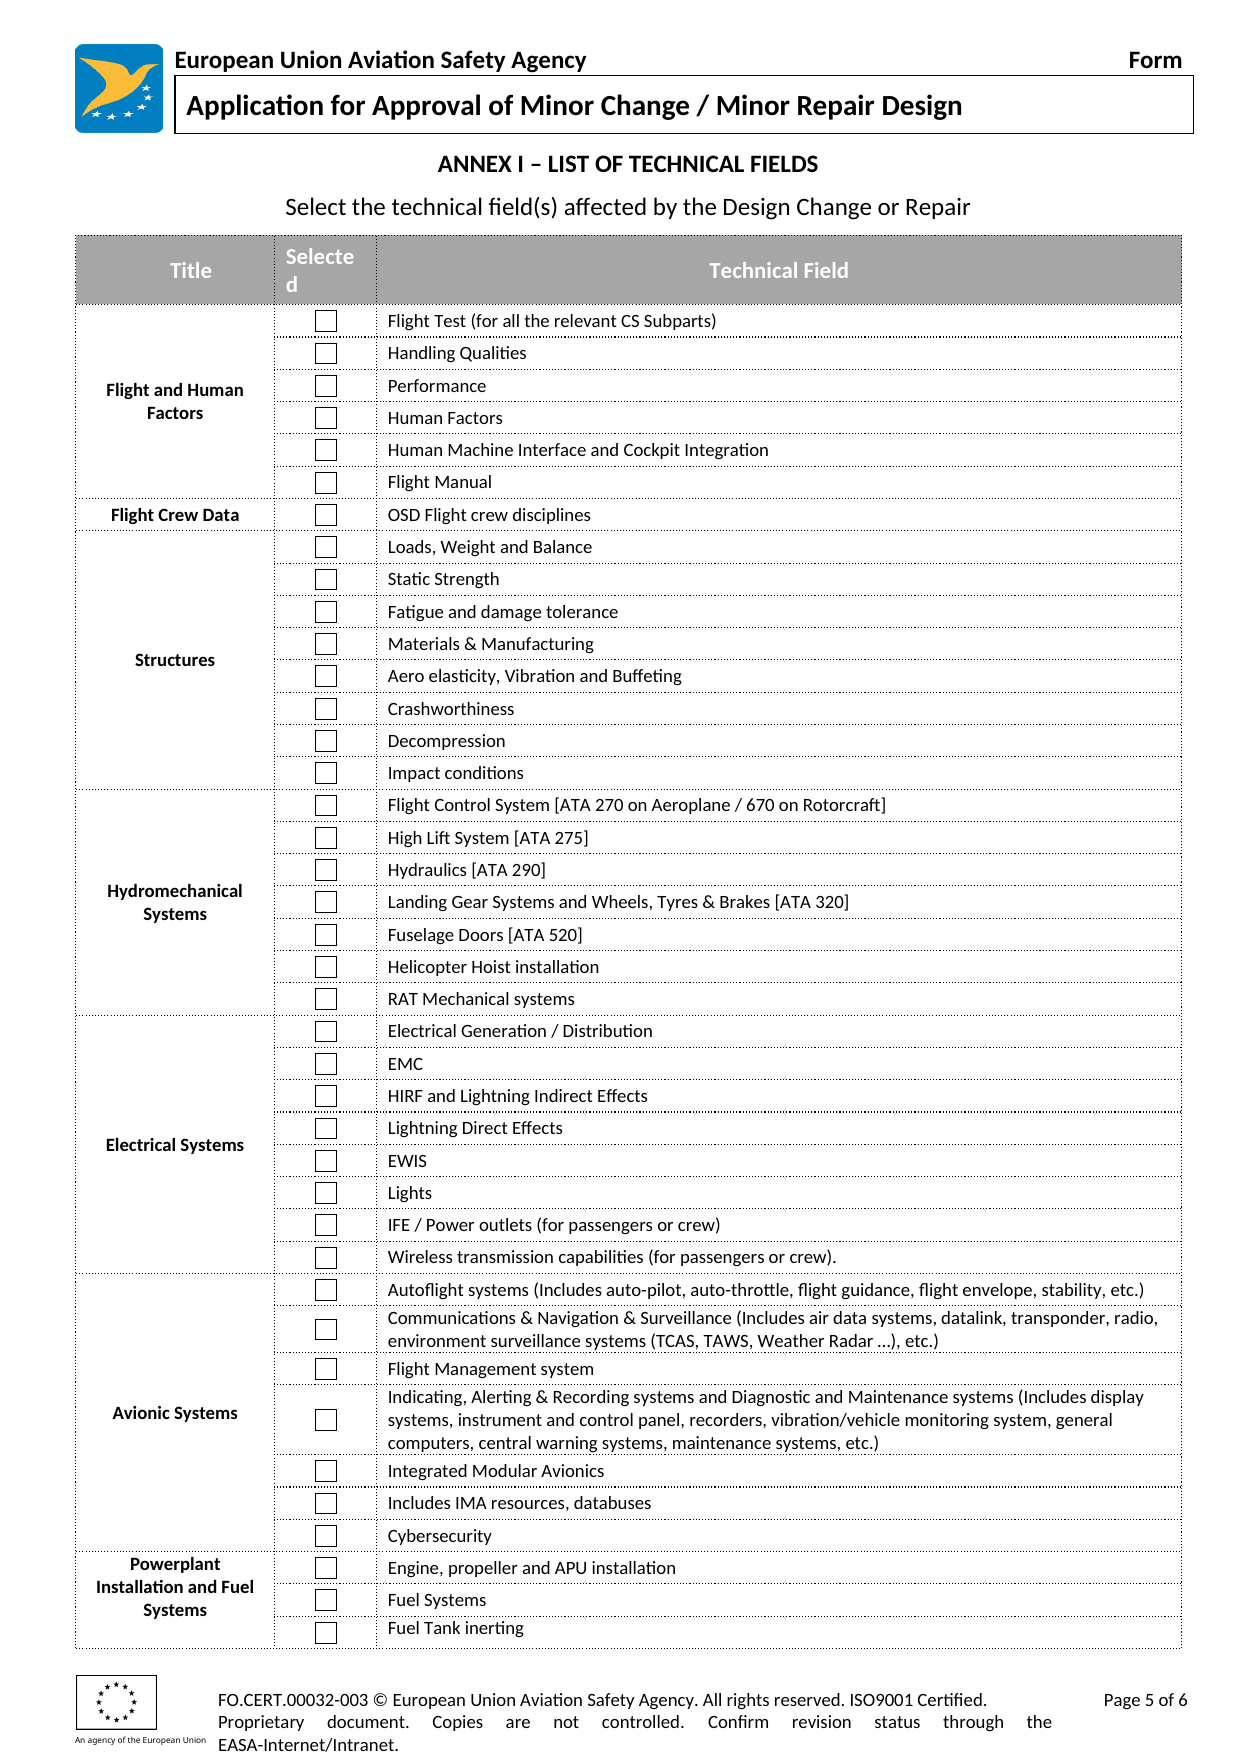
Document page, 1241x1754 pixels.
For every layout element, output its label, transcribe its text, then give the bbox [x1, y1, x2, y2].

table_cell Fuselage Doors [ATA 520] [376, 918, 1182, 950]
table_cell [274, 1305, 376, 1352]
table_cell Fatigue and damage tolerance [376, 595, 1182, 627]
table_cell Indicating, Alerting & Recording systems and Diagnostic and Maintenance systems (Includes display systems, instrument and control panel, recorders, vibration/vehicle monitoring system, general computers, central warning systems, maintenance systems, etc.) [376, 1384, 1182, 1454]
table_cell [274, 1208, 376, 1241]
table_cell [274, 595, 376, 627]
table_cell [274, 1486, 376, 1519]
table_cell [274, 1176, 376, 1208]
table_cell [274, 336, 376, 369]
table_cell Flight and Human Factors [76, 304, 274, 498]
table_cell Flight Test (for all the relevant CS Subparts) [376, 304, 1182, 336]
table_cell Cybersecurity [376, 1519, 1182, 1551]
table_header Title [76, 235, 274, 304]
table_cell IFE / Power outlets (for passengers or crew) [376, 1208, 1182, 1241]
table_cell Flight Control System [ATA 270 on Aeroplane / 670 on Rotorcraft] [376, 789, 1182, 821]
table_cell Lightning Direct Effects [376, 1111, 1182, 1144]
table_cell [274, 1144, 376, 1176]
table_cell [274, 1454, 376, 1486]
table_cell [274, 789, 376, 821]
table_cell [274, 369, 376, 401]
table_cell [274, 659, 376, 692]
table_cell Static Strength [376, 563, 1182, 595]
table_cell Flight Crew Data [76, 498, 274, 530]
table_cell [274, 1352, 376, 1384]
table_cell Landing Gear Systems and Wheels, Tyres & Brakes [ATA 320] [376, 885, 1182, 918]
table_cell Loads, Weight and Balance [376, 530, 1182, 562]
table_cell Wireless transmission capabilities (for passengers or crew). [376, 1241, 1182, 1273]
table_cell Engine, propeller and APU installation [376, 1551, 1182, 1583]
table_cell [274, 885, 376, 918]
table_cell Structures [76, 530, 274, 788]
table_cell [274, 1273, 376, 1305]
table_cell Hydraulics [ATA 290] [376, 853, 1182, 885]
table_cell Integrated Modular Avionics [376, 1454, 1182, 1486]
table_cell [274, 1047, 376, 1079]
table_cell [274, 401, 376, 433]
table_cell Fuel Tank inerting [376, 1616, 1182, 1648]
table_cell Autoflight systems (Includes auto-pilot, auto-throttle, flight guidance, flight envelope, stability, etc.) [376, 1273, 1182, 1305]
table_cell Helicopter Hoist installation [376, 950, 1182, 982]
table_header Technical Field [376, 235, 1182, 304]
table_cell [274, 627, 376, 659]
table_cell [274, 1079, 376, 1111]
table_cell Crashworthiness [376, 692, 1182, 724]
table_cell Includes IMA resources, databuses [376, 1486, 1182, 1519]
table_header Selected [274, 235, 376, 304]
table_cell [274, 982, 376, 1014]
table_cell Handling Qualities [376, 336, 1182, 369]
table_cell Communications & Navigation & Surveillance (Includes air data systems, datalink, transponder, radio, environment surveillance systems (TCAS, TAWS, Weather Radar …), etc.) [376, 1305, 1182, 1352]
table_cell RAT Mechanical systems [376, 982, 1182, 1014]
table_cell Decompression [376, 724, 1182, 756]
table_cell EMC [376, 1047, 1182, 1079]
table_cell Lights [376, 1176, 1182, 1208]
table_cell [274, 1241, 376, 1273]
table_cell [274, 563, 376, 595]
table_cell [274, 1519, 376, 1551]
table_cell HIRF and Lightning Indirect Effects [376, 1079, 1182, 1111]
picture [77, 1676, 156, 1729]
table_cell [274, 1616, 376, 1648]
table_cell [274, 1111, 376, 1144]
table_cell Materials & Manufacturing [376, 627, 1182, 659]
table_cell Performance [376, 369, 1182, 401]
picture [81, 58, 157, 115]
table_cell [274, 304, 376, 336]
table_cell [274, 918, 376, 950]
table_cell Human Machine Interface and Cockpit Integration [376, 433, 1182, 466]
text Select the technical field(s) affected by the Design Change or Repair [75, 191, 1181, 222]
table_cell Electrical Generation / Distribution [376, 1015, 1182, 1047]
table_cell Powerplant Installation and Fuel Systems [76, 1551, 274, 1648]
table_cell [274, 1551, 376, 1583]
table_cell OSD Flight crew disciplines [376, 498, 1182, 530]
table_cell High Lift System [ATA 275] [376, 821, 1182, 853]
table_cell [274, 433, 376, 466]
table_cell [274, 466, 376, 498]
table_cell Electrical Systems [76, 1015, 274, 1273]
table_cell [274, 853, 376, 885]
table_cell [274, 1583, 376, 1616]
table_cell [274, 1384, 376, 1454]
table_cell Aero elasticity, Vibration and Buffeting [376, 659, 1182, 692]
table_cell [274, 692, 376, 724]
text ANNEX I – LIST OF TECHNICAL FIELDS [75, 148, 1181, 179]
table_cell Hydromechanical Systems [76, 789, 274, 1014]
table_cell Flight Management system [376, 1352, 1182, 1384]
table_cell [274, 724, 376, 756]
table_cell [274, 756, 376, 788]
table_cell Human Factors [376, 401, 1182, 433]
table_cell [274, 530, 376, 562]
table_cell [274, 821, 376, 853]
table_cell Impact conditions [376, 756, 1182, 788]
table_cell Fuel Systems [376, 1583, 1182, 1616]
table_cell EWIS [376, 1144, 1182, 1176]
table_cell [274, 950, 376, 982]
table_cell [274, 498, 376, 530]
table_cell [274, 1015, 376, 1047]
table_cell Flight Manual [376, 466, 1182, 498]
table_cell Avionic Systems [76, 1273, 274, 1551]
